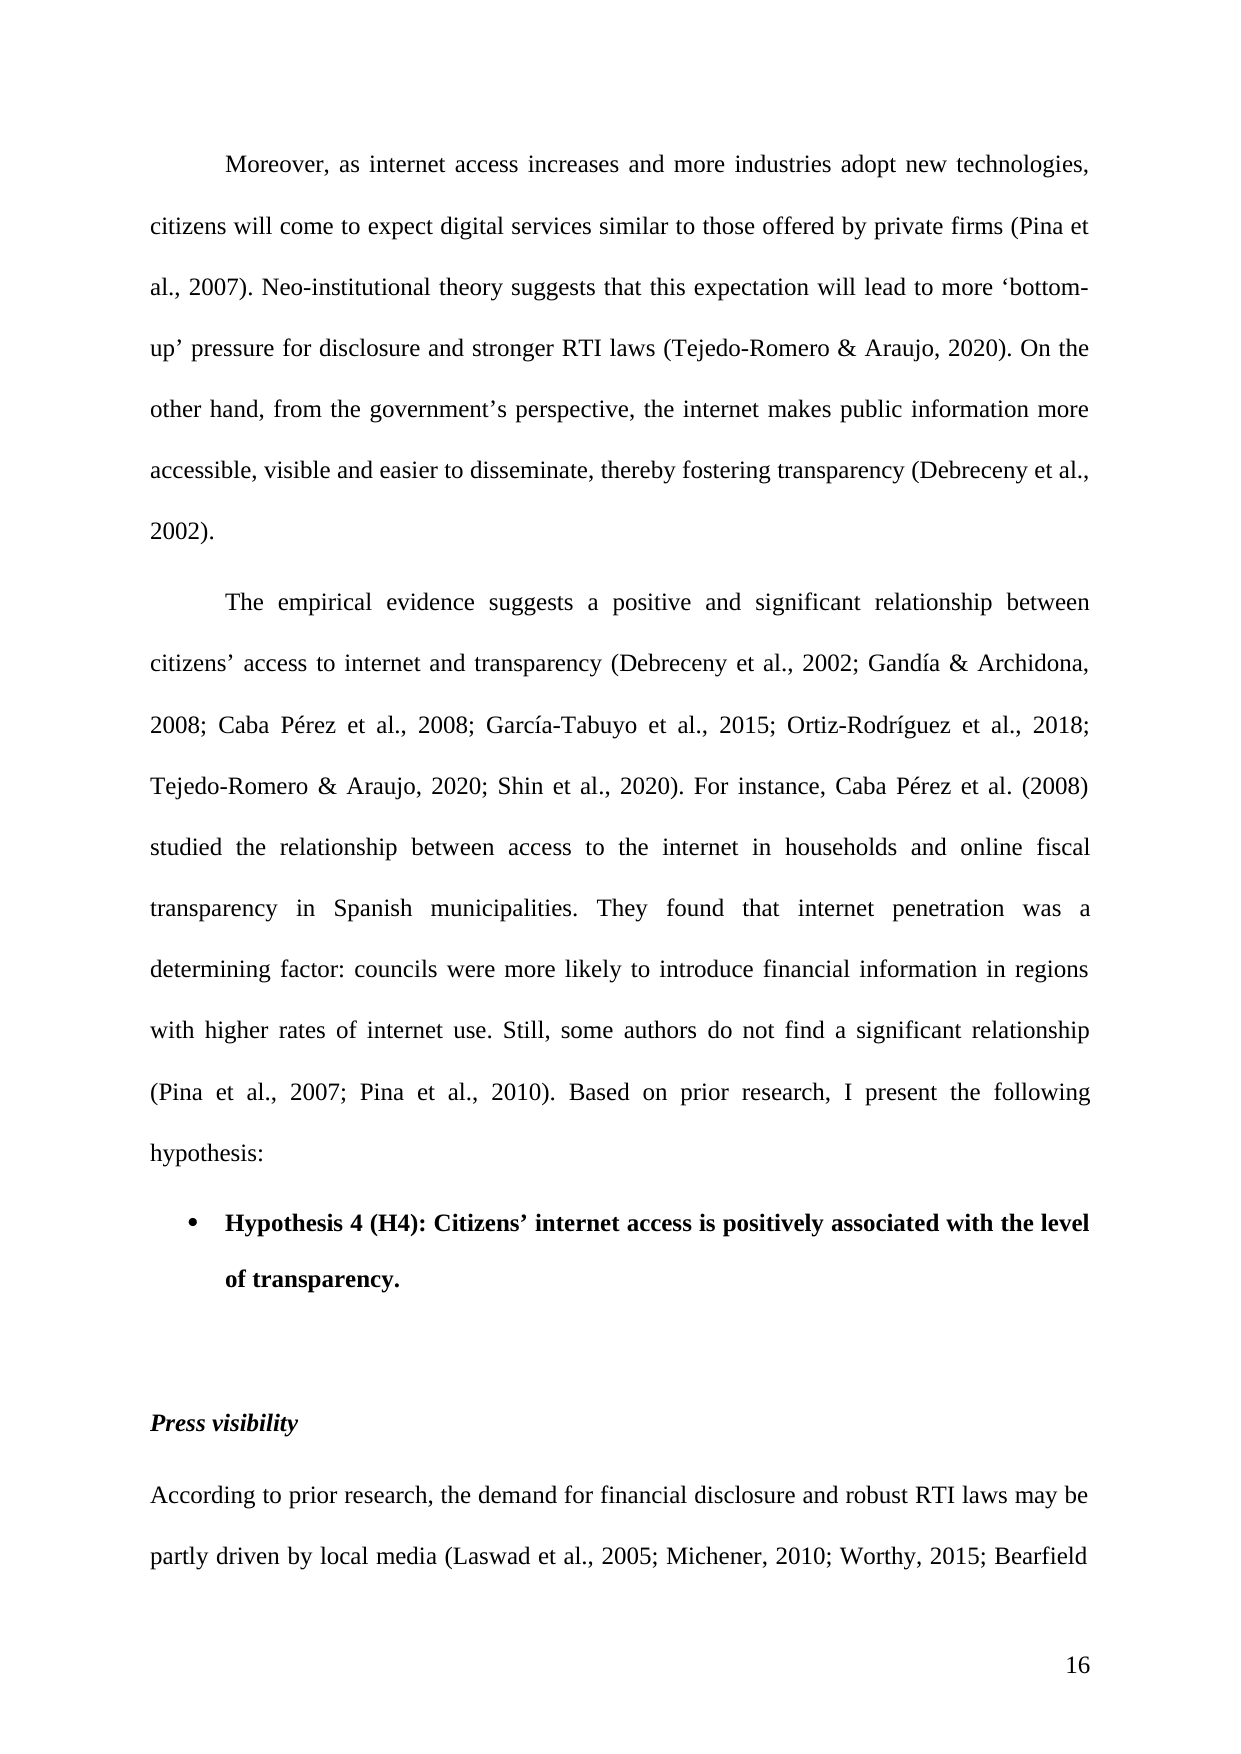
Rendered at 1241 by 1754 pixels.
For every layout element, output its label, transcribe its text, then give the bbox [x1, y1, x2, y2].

text The empirical evidence suggests a positive and significant relationship between citizens’ access to internet and transparency (Debreceny et al., 2002; Gandía & Archidona, 2008; Caba Pérez et al., 2008; García-Tabuyo et al., 2015; Ortiz-Rodríguez et al., 2018; Tejedo-Romero & Araujo, 2020; Shin et al., 2020). For instance, Caba Pérez et al. (2008) studied the relationship between access to the internet in households and online fiscal transparency in Spanish municipalities. They found that internet penetration was a determining factor: councils were more likely to introduce financial information in regions with higher rates of internet use. Still, some authors do not find a significant relationship (Pina et al., 2007; Pina et al., 2010). Based on prior research, I present the following hypothesis: [150, 587, 1090, 1166]
subtitle Press visibility [150, 1408, 1159, 1437]
list Hypothesis 4 (H4): Citizens’ internet access is positively associated with the level of transparency. [187, 1204, 1090, 1293]
text Moreover, as internet access increases and more industries adopt new technologies, citizens will come to expect digital services similar to those offered by private firms (Pina et al., 2007). Neo-institutional theory suggests that this expectation will lead to more ‘bottom- up’ pressure for disclosure and stronger RTI laws (Tejedo-Romero & Araujo, 2020). On the other hand, from the government’s perspective, the internet makes public information more accessible, visible and easier to disseminate, thereby fostering transparency (Debreceny et al., 2002). [150, 149, 1090, 545]
text According to prior research, the demand for financial disclosure and robust RTI laws may be partly driven by local media (Laswad et al., 2005; Michener, 2010; Worthy, 2015; Bearfield [150, 1480, 1094, 1570]
